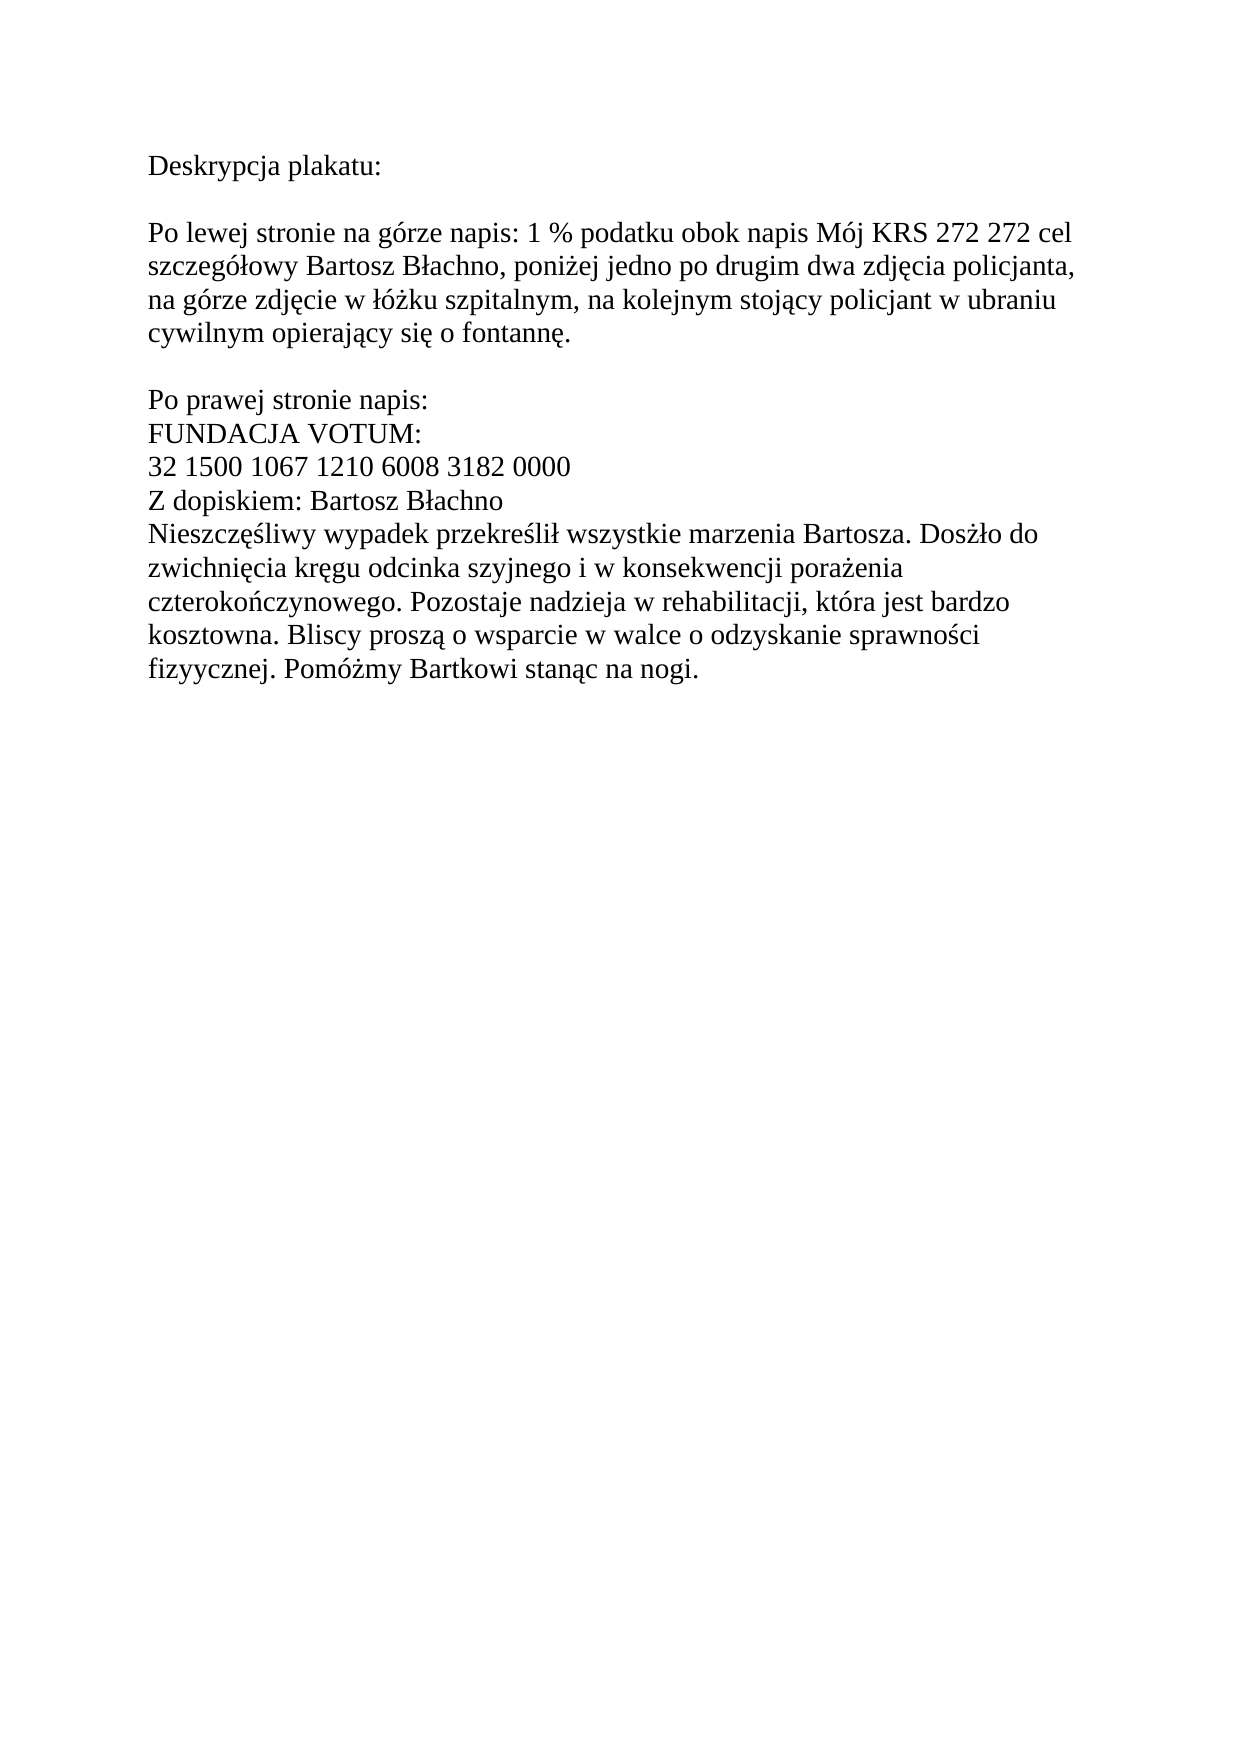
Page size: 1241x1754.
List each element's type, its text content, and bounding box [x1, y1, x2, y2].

text FUNDACJA VOTUM: [148, 416, 1093, 449]
text Po prawej stronie napis: [148, 382, 1093, 416]
text Po lewej stronie na górze napis: 1 % podatku obok napis Mój KRS 272 272 cel szczegółowy Bartosz Błachno, poniżej jedno po drugim dwa zdjęcia policjanta, na górze zdjęcie w łóżku szpitalnym, na kolejnym stojący policjant w ubraniu cywilnym opierający się o fontannę. [148, 215, 1093, 349]
text 32 1500 1067 1210 6008 3182 0000 [148, 449, 1093, 483]
text Deskrypcja plakatu: [148, 148, 1093, 181]
text Z dopiskiem: Bartosz Błachno [148, 483, 1093, 517]
text Nieszczęśliwy wypadek przekreślił wszystkie marzenia Bartosza. Dosżło do zwichnięcia kręgu odcinka szyjnego i w konsekwencji porażenia czterokończynowego. Pozostaje nadzieja w rehabilitacji, która jest bardzo kosztowna. Bliscy proszą o wsparcie w walce o odzyskanie sprawności fizyycznej. Pomóżmy Bartkowi stanąc na nogi. [148, 517, 1093, 684]
